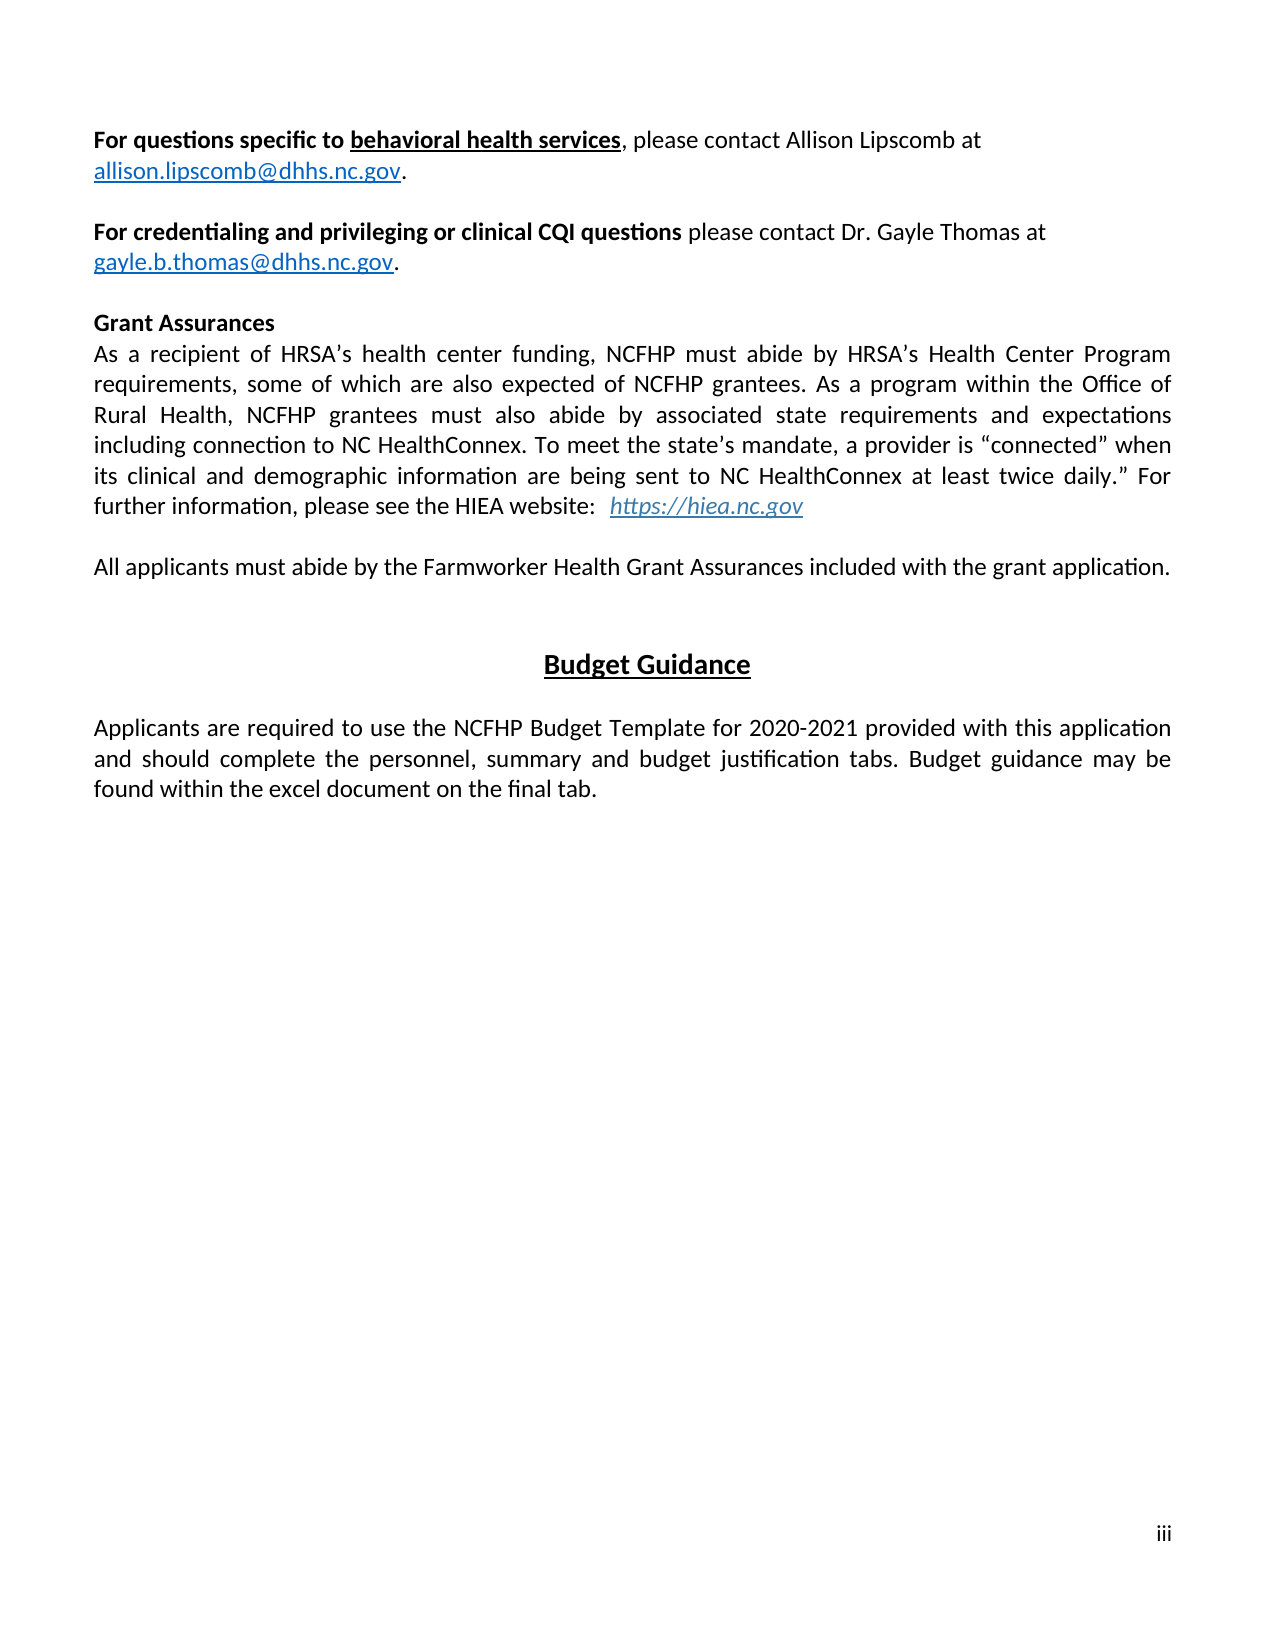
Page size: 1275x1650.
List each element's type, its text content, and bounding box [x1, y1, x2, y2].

text Applicants are required to use the NCFHP Budget Template for 2020-2021 provided with this application and should complete the personnel, summary and budget justification tabs. Budget guidance may be found within the excel document on the final tab. [94, 713, 1172, 804]
text Budget Guidance [469, 646, 1172, 682]
text For questions specific to behavioral health services, please contact Allison Lipscomb at allison.lipscomb@dhhs.nc.gov. [94, 124, 1172, 185]
text Grant Assurances [94, 307, 1172, 338]
text All applicants must abide by the Farmworker Health Grant Assurances included with the grant application. [94, 552, 1172, 611]
text As a recipient of HRSA’s health center funding, NCFHP must abide by HRSA’s Health Center Program requirements, some of which are also expected of NCFHP grantees. As a program within the Office of Rural Health, NCFHP grantees must also abide by associated state requirements and expectations including connection to NC HealthConnex. To meet the state’s mandate, a provider is “connected” when its clinical and demographic information are being sent to NC HealthConnex at least twice daily.” For further information, please see the HIEA website: https://hiea.nc.govOpens in New Window [94, 338, 1172, 521]
text For credentialing and privileging or clinical CQI questions please contact Dr. Gayle Thomas at gayle.b.thomas@dhhs.nc.gov. [94, 216, 1172, 277]
